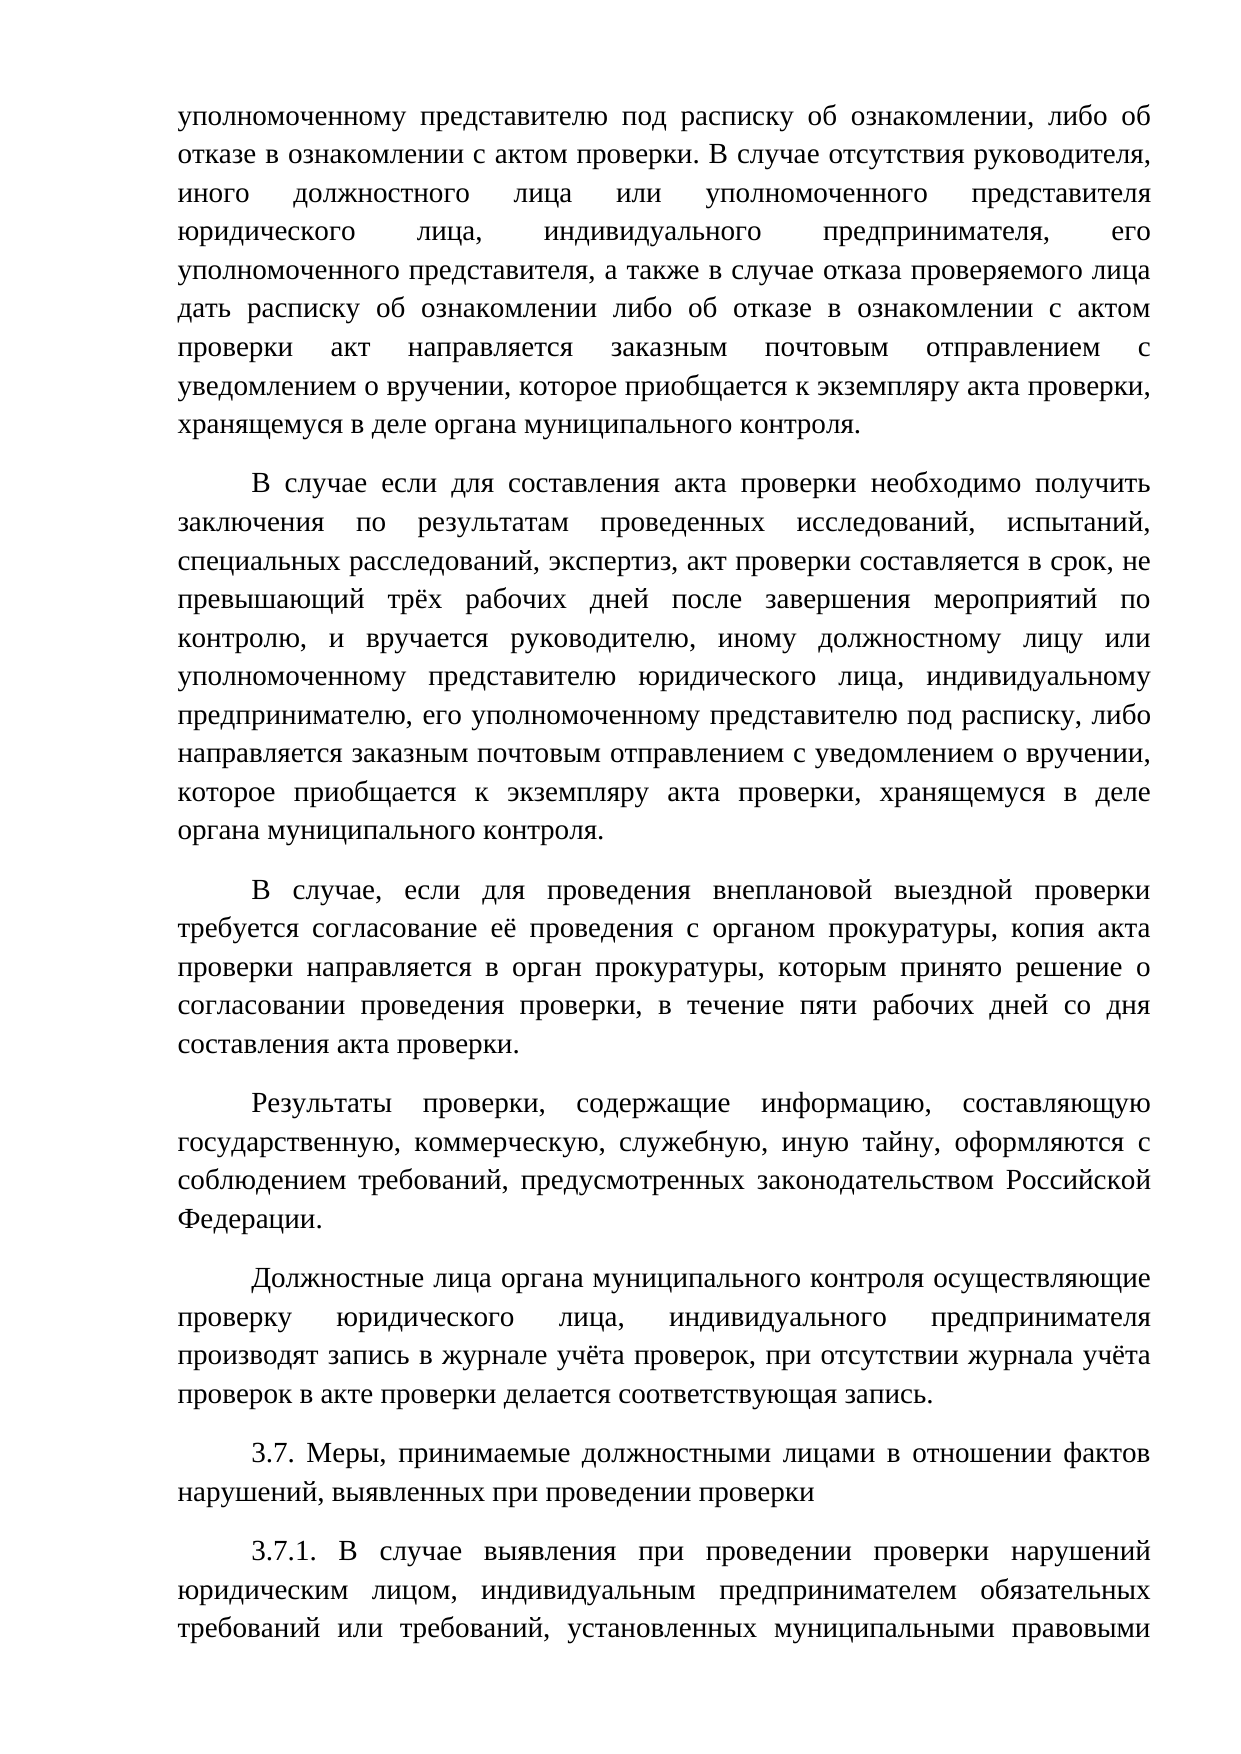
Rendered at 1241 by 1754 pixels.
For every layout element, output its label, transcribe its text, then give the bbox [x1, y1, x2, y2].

text В случае, если для проведения внеплановой выездной проверки требуется согласование её проведения с органом прокуратуры, копия акта проверки направляется в орган прокуратуры, которым принято решение о согласовании проведения проверки, в течение пяти рабочих дней со дня составления акта проверки. [177, 872, 1152, 1059]
text 3.7. Меры, принимаемые должностными лицами в отношении фактов нарушений, выявленных при проведении проверки [177, 1435, 1152, 1507]
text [177, 1533, 1152, 1644]
text В случае если для составления акта проверки необходимо получить заключения по результатам проведенных исследований, испытаний, специальных расследований, экспертиз, акт проверки составляется в срок, не превышающий трёх рабочих дней после завершения мероприятий по контролю, и вручается руководителю, иному должностному лицу или уполномоченному представителю юридического лица, индивидуальному предпринимателю, его уполномоченному представителю под расписку, либо направляется заказным почтовым отправлением с уведомлением о вручении, которое приобщается к экземпляру акта проверки, хранящемуся в деле органа муниципального контроля. [177, 466, 1152, 846]
text Результаты проверки, содержащие информацию, составляющую государственную, коммерческую, служебную, иную тайну, оформляются с соблюдением требований, предусмотренных законодательством Российской Федерации. [177, 1085, 1152, 1234]
text Должностные лица органа муниципального контроля осуществляющие проверку юридического лица, индивидуального предпринимателя производят запись в журнале учёта проверок, при отсутствии журнала учёта проверок в акте проверки делается соответствующая запись. [177, 1260, 1152, 1409]
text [177, 98, 1152, 440]
